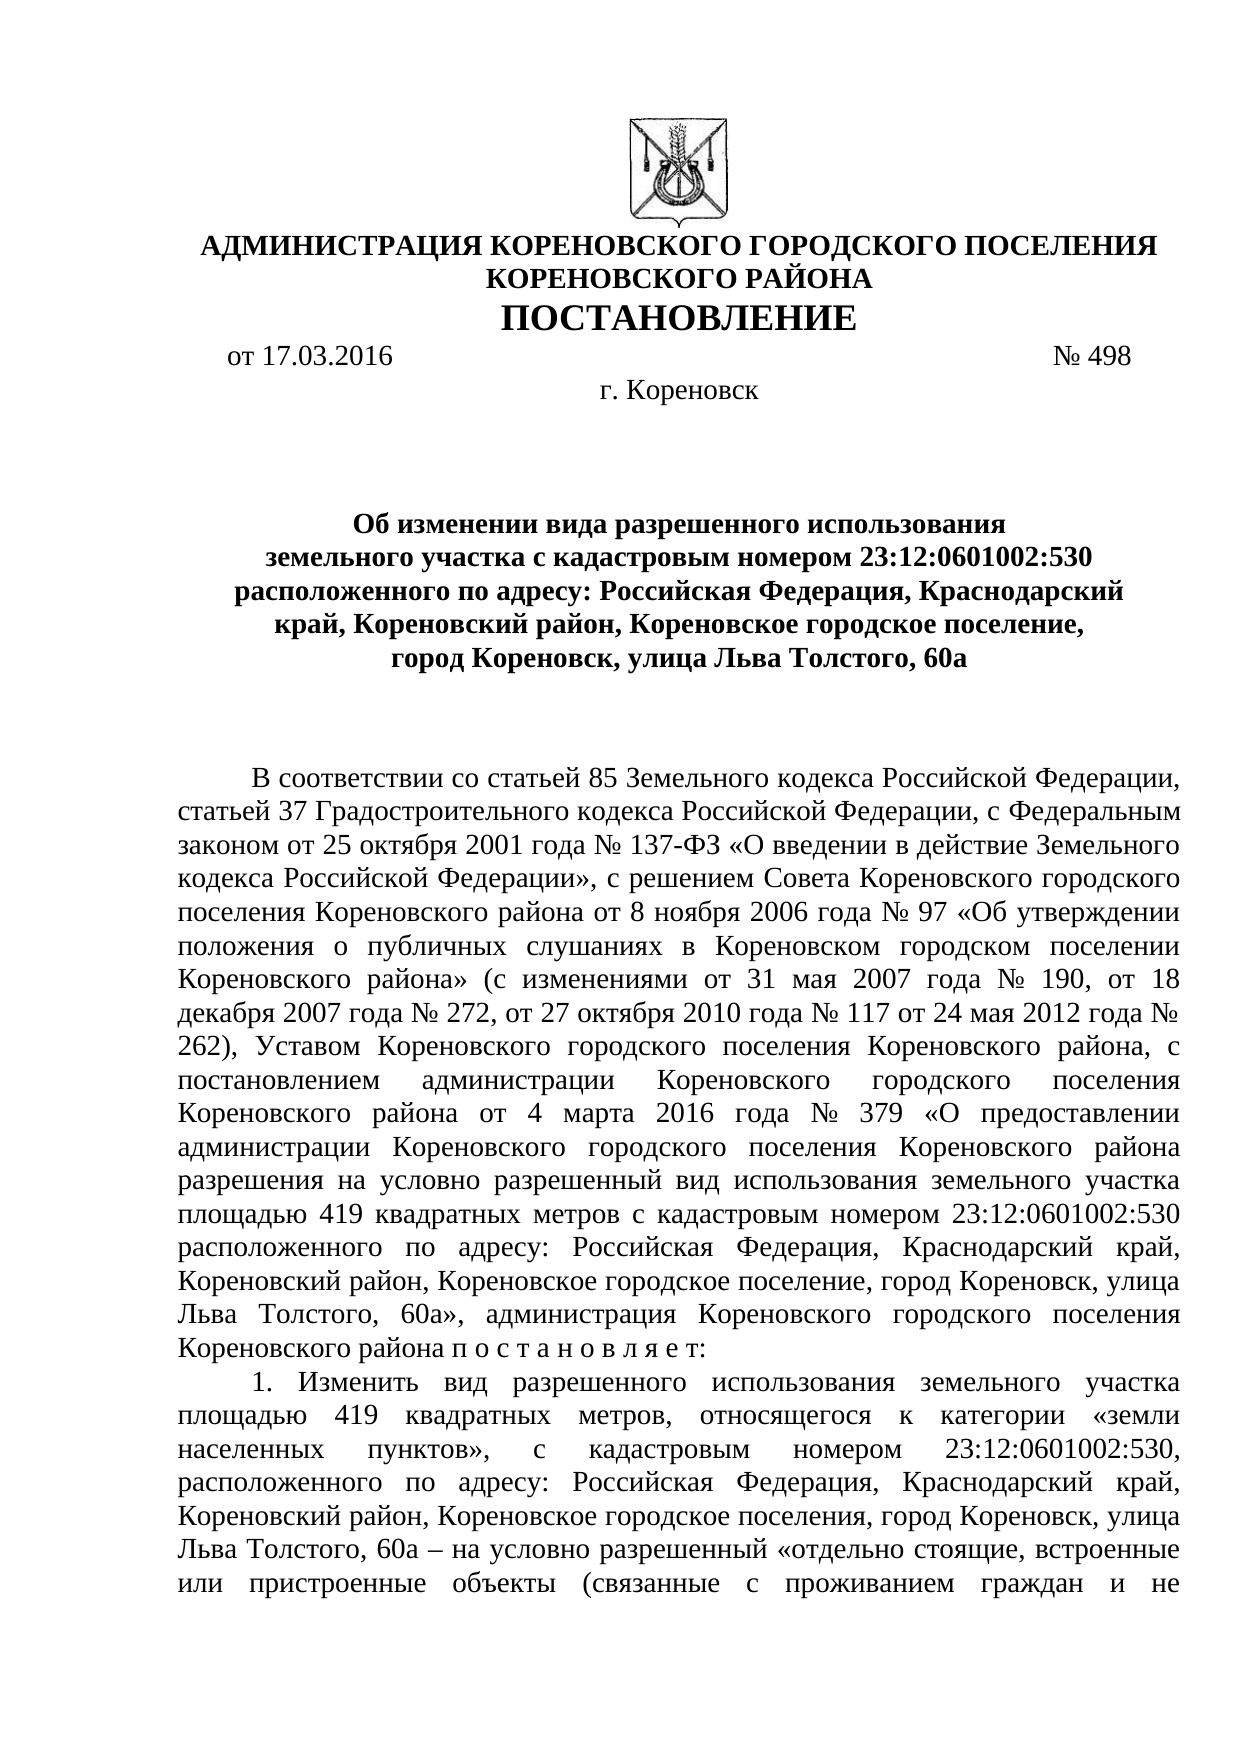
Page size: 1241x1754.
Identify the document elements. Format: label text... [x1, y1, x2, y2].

text земельного участка с кадастровым номером 23:12:0601002:530 расположенного по адресу: Российская Федерация, Краснодарский [177, 539, 1181, 607]
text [177, 1364, 1181, 1598]
text край, Кореновский район, Кореновское городское поселение, [177, 607, 1181, 640]
list ПОСТАНОВЛЕНИЕ [177, 295, 1181, 338]
picture [629, 118, 729, 228]
text В соответствии со статьей 85 Земельного кодекса Российской Федерации, статьей 37 Градостроительного кодекса Российской Федерации, с Федеральным законом от 25 октября 2001 года № 137-ФЗ «О введении в действие Земельного кодекса Российской Федерации», с решением Совета Кореновского городского поселения Кореновского района от 8 ноября 2006 года № 97 «Об утверждении положения о публичных слушаниях в Кореновском городском поселении Кореновского района» (с изменениями от 31 мая 2007 года № 190, от 18 декабря 2007 года № 272, от 27 октября 2010 года № 117 от 24 мая 2012 года № 262), Уставом Кореновского городского поселения Кореновского района, с постановлением администрации Кореновского городского поселения Кореновского района от 4 марта 2016 года № 379 «О предоставлении администрации Кореновского городского поселения Кореновского района разрешения на условно разрешенный вид использования земельного участка площадью 419 квадратных метров с кадастровым номером 23:12:0601002:530 расположенного по адресу: Российская Федерация, Краснодарский край, Кореновский район, Кореновское городское поселение, город Кореновск, улица Льва Толстого, 60а», администрация Кореновского городского поселения Кореновского района п о с т а н о в л я е т: [177, 760, 1181, 1364]
list АДМИНИСТРАЦИЯ КОРЕНОВСКОГО ГОРОДСКОГО ПОСЕЛЕНИЯ [177, 228, 1181, 262]
text Об изменении вида разрешенного использования [177, 506, 1181, 539]
list от 17.03.2016 № 498 [177, 338, 1181, 372]
list КОРЕНОВСКОГО РАЙОНА [177, 262, 1181, 295]
text город Кореновск, улица Льва Толстого, 60а [177, 640, 1181, 674]
list г. Кореновск [177, 372, 1181, 405]
